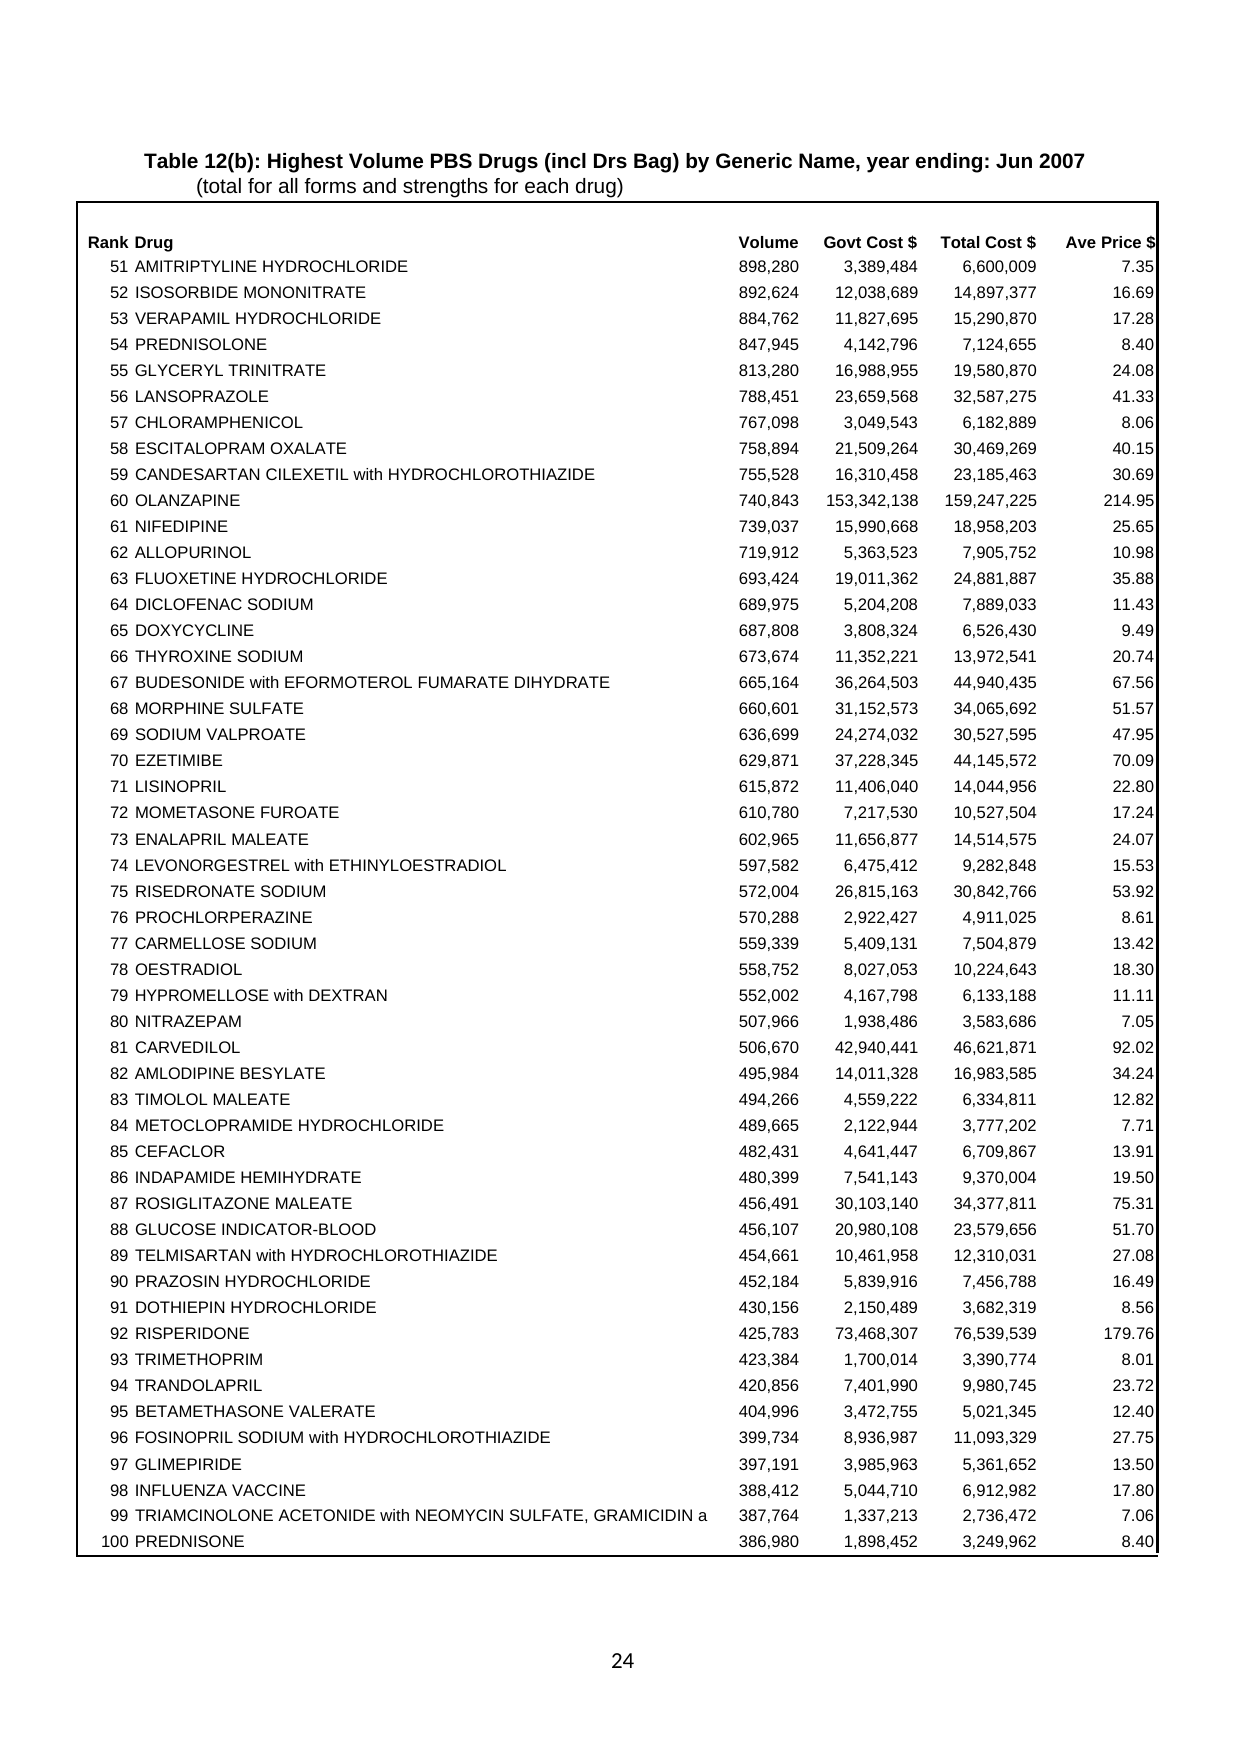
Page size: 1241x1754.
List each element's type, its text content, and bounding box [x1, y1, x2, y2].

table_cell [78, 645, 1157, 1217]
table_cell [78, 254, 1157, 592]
text (total for all forms and strengths for each drug) [196, 174, 1173, 198]
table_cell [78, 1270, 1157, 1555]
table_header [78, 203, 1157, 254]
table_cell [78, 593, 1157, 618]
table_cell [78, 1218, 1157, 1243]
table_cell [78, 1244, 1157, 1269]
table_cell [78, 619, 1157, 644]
text Table 12(b): Highest Volume PBS Drugs (incl Drs Bag) by Generic Name, year ending: Jun 2007 [144, 148, 1173, 172]
